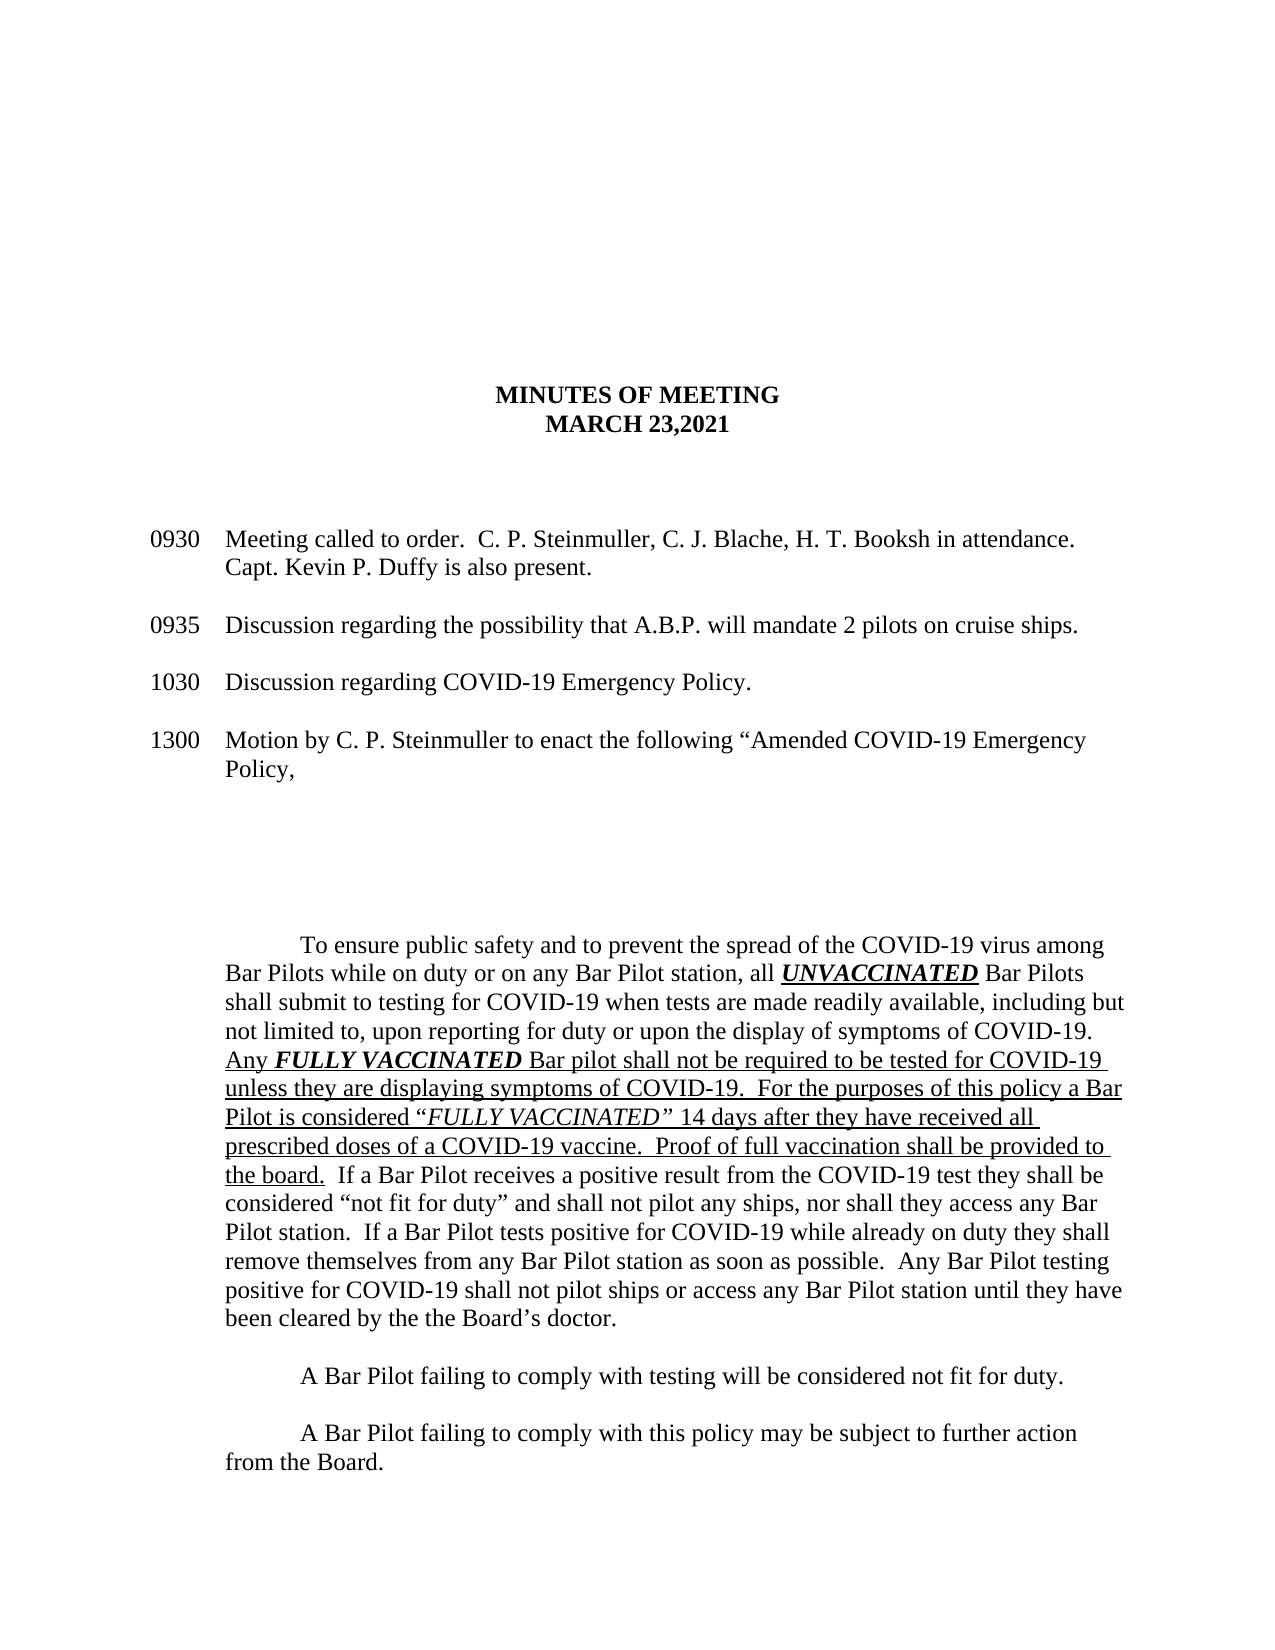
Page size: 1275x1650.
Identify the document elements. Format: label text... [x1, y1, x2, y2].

text A Bar Pilot failing to comply with testing will be considered not fit for duty. [225, 1361, 1125, 1390]
text MARCH 23,2021 [150, 409, 1125, 437]
text To ensure public safety and to prevent the spread of the COVID-19 virus among Bar Pilots while on duty or on any Bar Pilot station, all UNVACCINATED Bar Pilots shall submit to testing for COVID-19 when tests are made readily available, including but not limited to, upon reporting for duty or upon the display of symptoms of COVID-19. Any FULLY VACCINATED Bar pilot shall not be required to be tested for COVID-19 unless they are displaying symptoms of COVID-19. For the purposes of this policy a Bar Pilot is considered “FULLY VACCINATED” 14 days after they have received all prescribed doses of a COVID-19 vaccine. Proof of full vaccination shall be provided to the board. If a Bar Pilot receives a positive result from the COVID-19 test they shall be considered “not fit for duty” and shall not pilot any ships, nor shall they access any Bar Pilot station. If a Bar Pilot tests positive for COVID-19 while already on duty they shall remove themselves from any Bar Pilot station as soon as possible. Any Bar Pilot testing positive for COVID-19 shall not pilot ships or access any Bar Pilot station until they have been cleared by the the Board’s doctor. [225, 930, 1125, 1332]
text 1030 Discussion regarding COVID-19 Emergency Policy. [150, 667, 1125, 696]
text 1300 Motion by C. P. Steinmuller to enact the following “Amended COVID-19 Emergency [150, 725, 1125, 754]
text A Bar Pilot failing to comply with this policy may be subject to further action from the Board. [225, 1418, 1125, 1476]
text 0930 Meeting called to order. C. P. Steinmuller, C. J. Blache, H. T. Booksh in attendance. Capt. Kevin P. Duffy is also present. [150, 524, 1125, 581]
text Policy, [150, 754, 1125, 782]
text 0935 Discussion regarding the possibility that A.B.P. will mandate 2 pilots on cruise ships. [150, 610, 1125, 639]
text MINUTES OF MEETING [150, 380, 1125, 409]
